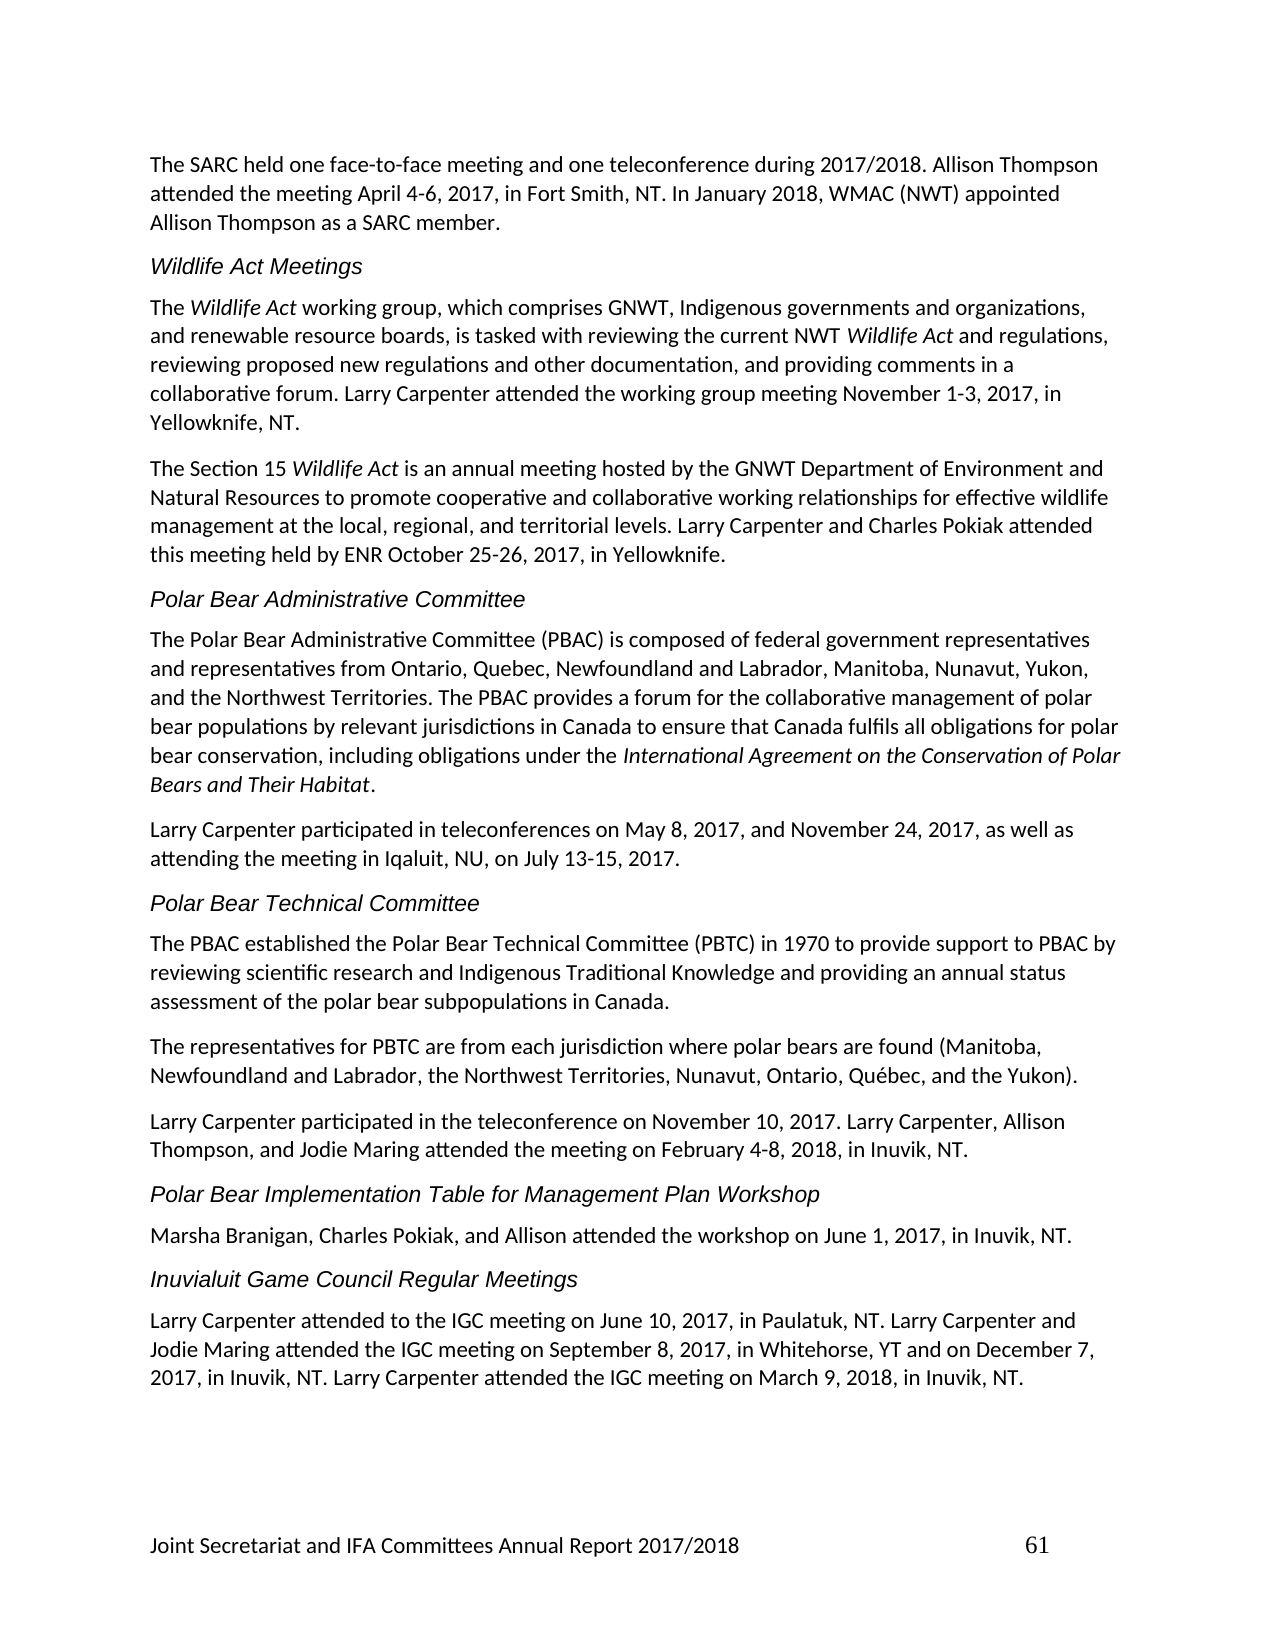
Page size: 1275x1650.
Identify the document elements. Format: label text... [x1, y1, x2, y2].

text Larry Carpenter participated in the teleconference on November 10, 2017. Larry Carpenter, Allison Thompson, and Jodie Maring attended the meeting on February 4-8, 2018, in Inuvik, NT. [150, 1107, 1125, 1164]
text The Section 15 Wildlife Act is an annual meeting hosted by the GNWT Department of Environment and Natural Resources to promote cooperative and collaborative working relationships for effective wildlife management at the local, regional, and territorial levels. Larry Carpenter and Charles Pokiak attended this meeting held by ENR October 25-26, 2017, in Yellowknife. [150, 454, 1125, 568]
subtitle Polar Bear Implementation Table for Management Plan Workshop [150, 1181, 1125, 1207]
text The PBAC established the Polar Bear Technical Committee (PBTC) in 1970 to provide support to PBAC by reviewing scientific research and Indigenous Traditional Knowledge and providing an annual status assessment of the polar bear subpopulations in Canada. [150, 929, 1125, 1015]
subtitle Polar Bear Administrative Committee [150, 586, 1125, 612]
subtitle Polar Bear Technical Committee [150, 889, 1125, 916]
text The Polar Bear Administrative Committee (PBAC) is composed of federal government representatives and representatives from Ontario, Quebec, Newfoundland and Labrador, Manitoba, Nunavut, Yukon, and the Northwest Territories. The PBAC provides a forum for the collaborative management of polar bear populations by relevant jurisdictions in Canada to ensure that Canada fulfils all obligations for polar bear conservation, including obligations under the International Agreement on the Conservation of Polar Bears and Their Habitat. [150, 625, 1125, 798]
text The Wildlife Act working group, which comprises GNWT, Indigenous governments and organizations, and renewable resource boards, is tasked with reviewing the current NWT Wildlife Act and regulations, reviewing proposed new regulations and other documentation, and providing comments in a collaborative forum. Larry Carpenter attended the working group meeting November 1-3, 2017, in Yellowknife, NT. [150, 293, 1125, 436]
text Larry Carpenter participated in teleconferences on May 8, 2017, and November 24, 2017, as well as attending the meeting in Iqaluit, NU, on July 13-15, 2017. [150, 815, 1125, 872]
subtitle Wildlife Act Meetings [150, 253, 1125, 279]
text Larry Carpenter attended to the IGC meeting on June 10, 2017, in Paulatuk, NT. Larry Carpenter and Jodie Maring attended the IGC meeting on September 8, 2017, in Whitehorse, YT and on December 7, 2017, in Inuvik, NT. Larry Carpenter attended the IGC meeting on March 9, 2018, in Inuvik, NT. [150, 1306, 1125, 1392]
text The SARC held one face-to-face meeting and one teleconference during 2017/2018. Allison Thompson attended the meeting April 4-6, 2017, in Fort Smith, NT. In January 2018, WMAC (NWT) appointed Allison Thompson as a SARC member. [150, 150, 1125, 236]
text Marsha Branigan, Charles Pokiak, and Allison attended the workshop on June 1, 2017, in Inuvik, NT. [150, 1221, 1125, 1249]
text The representatives for PBTC are from each jurisdiction where polar bears are found (Manitoba, Newfoundland and Labrador, the Northwest Territories, Nunavut, Ontario, Québec, and the Yukon). [150, 1032, 1125, 1089]
subtitle Inuvialuit Game Council Regular Meetings [150, 1266, 1125, 1293]
